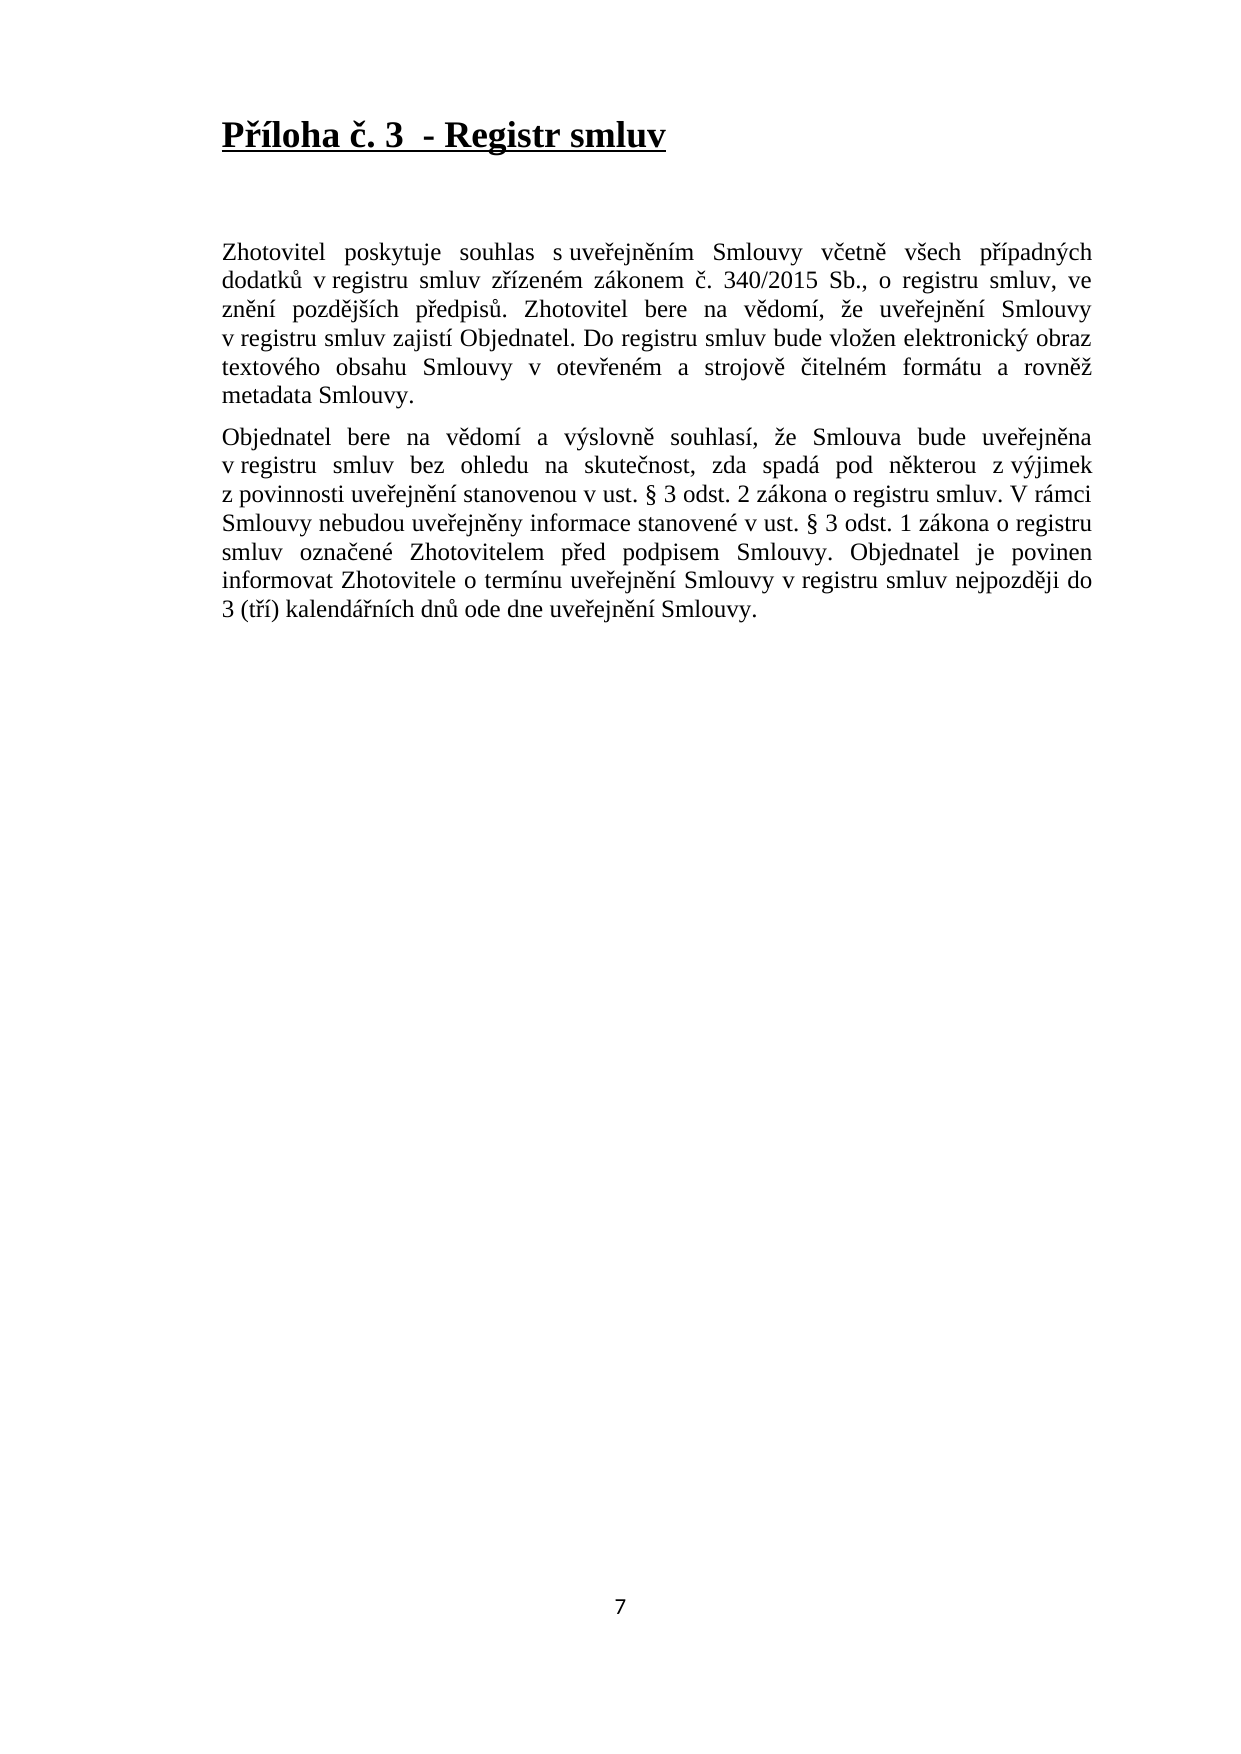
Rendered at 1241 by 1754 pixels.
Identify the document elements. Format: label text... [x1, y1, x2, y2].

list Zhotovitel poskytuje souhlas s uveřejněním Smlouvy včetně všech případných dodatků v registru smluv zřízeném zákonem č. 340/2015 Sb., o registru smluv, ve znění pozdějších předpisů. Zhotovitel bere na vědomí, že uveřejnění Smlouvy v registru smluv zajistí Objednatel. Do registru smluv bude vložen elektronický obraz textového obsahu Smlouvy v otevřeném a strojově čitelném formátu a rovněž metadata Smlouvy. [222, 237, 1092, 409]
text Příloha č. 3 - Registr smluv [148, 112, 1092, 156]
list Objednatel bere na vědomí a výslovně souhlasí, že Smlouva bude uveřejněna v registru smluv bez ohledu na skutečnost, zda spadá pod některou z výjimek z povinnosti uveřejnění stanovenou v ust. § 3 odst. 2 zákona o registru smluv. V rámci Smlouvy nebudou uveřejněny informace stanovené v ust. § 3 odst. 1 zákona o registru smluv označené Zhotovitelem před podpisem Smlouvy. Objednatel je povinen informovat Zhotovitele o termínu uveřejnění Smlouvy v registru smluv nejpozději do 3 (tří) kalendářních dnů ode dne uveřejnění Smlouvy. [222, 422, 1092, 623]
